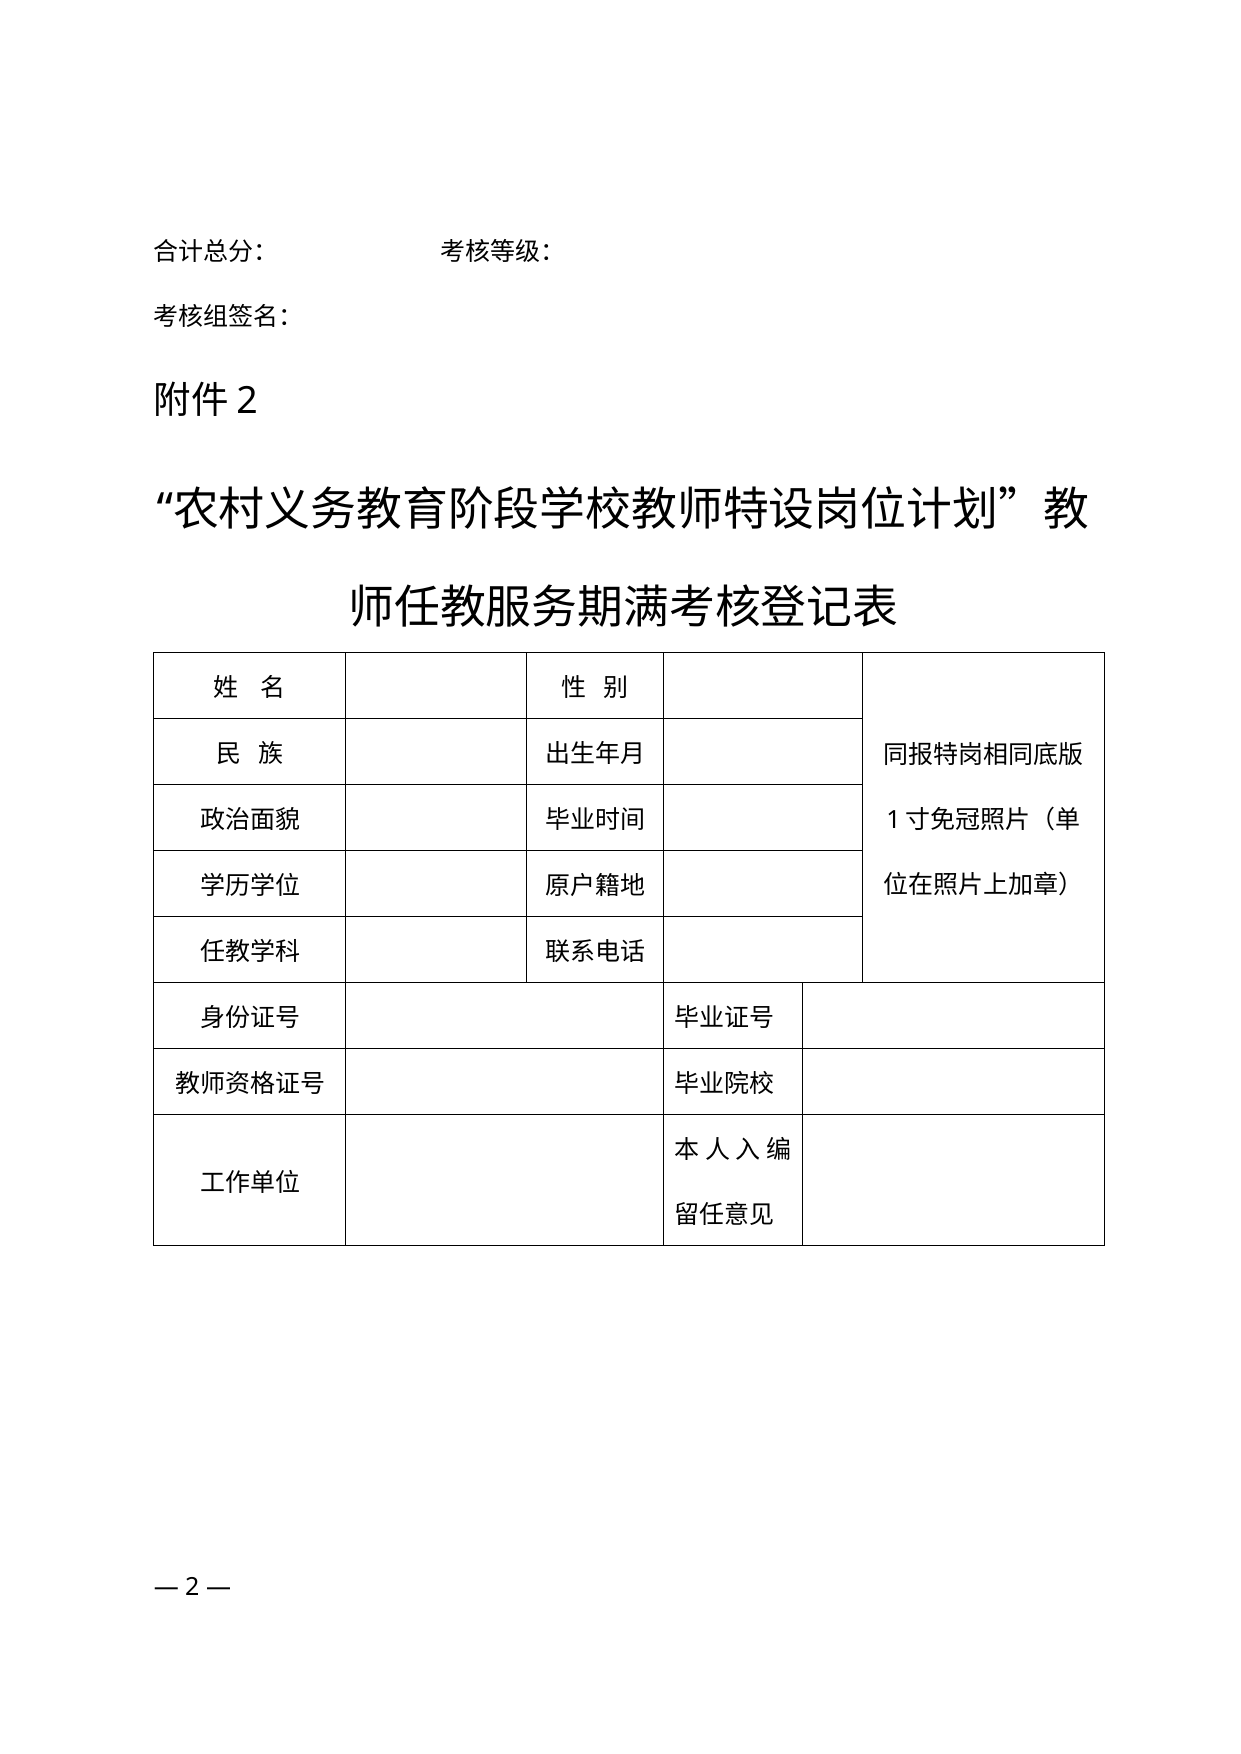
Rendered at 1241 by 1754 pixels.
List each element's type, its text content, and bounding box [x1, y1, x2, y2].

text “农村义务教育阶段学校教师特设岗位计划”教师任教服务期满考核登记表 [153, 457, 1092, 652]
table_header [346, 653, 526, 718]
table_cell 毕业时间 [527, 785, 663, 850]
table_header 同报特岗相同底版1寸免冠照片（单位在照片上加章） [863, 653, 1104, 982]
table_cell [664, 917, 862, 982]
table_cell 学历学位 [154, 851, 345, 916]
table_cell 毕业院校 [664, 1049, 802, 1114]
table_cell 身份证号 [154, 983, 345, 1048]
table_cell 教师资格证号 [154, 1049, 345, 1114]
table_cell [803, 1115, 1104, 1245]
text 附件2 [153, 365, 1092, 430]
table_header [664, 653, 862, 718]
table_cell 联系电话 [527, 917, 663, 982]
table_cell [346, 851, 526, 916]
table_cell [664, 851, 862, 916]
table_cell [346, 983, 663, 1048]
table_cell [803, 983, 1104, 1048]
table_cell 出生年月 [527, 719, 663, 784]
table_cell [346, 785, 526, 850]
text 合计总分： 考核等级： [153, 217, 1092, 282]
table_cell 任教学科 [154, 917, 345, 982]
table_header 性 别 [527, 653, 663, 718]
table_cell 本人入编留任意见 [664, 1115, 802, 1245]
table_cell [346, 1115, 663, 1245]
table_cell [664, 719, 862, 784]
table_cell 工作单位 [154, 1115, 345, 1245]
table_cell 原户籍地 [527, 851, 663, 916]
table_cell 毕业证号 [664, 983, 802, 1048]
table_cell [803, 1049, 1104, 1114]
table_cell 政治面貌 [154, 785, 345, 850]
table_cell [346, 1049, 663, 1114]
table_cell [664, 785, 862, 850]
table_header 姓 名 [154, 653, 345, 718]
text 考核组签名： [153, 282, 1092, 347]
table_cell [346, 917, 526, 982]
table_cell [346, 719, 526, 784]
table_cell 民 族 [154, 719, 345, 784]
